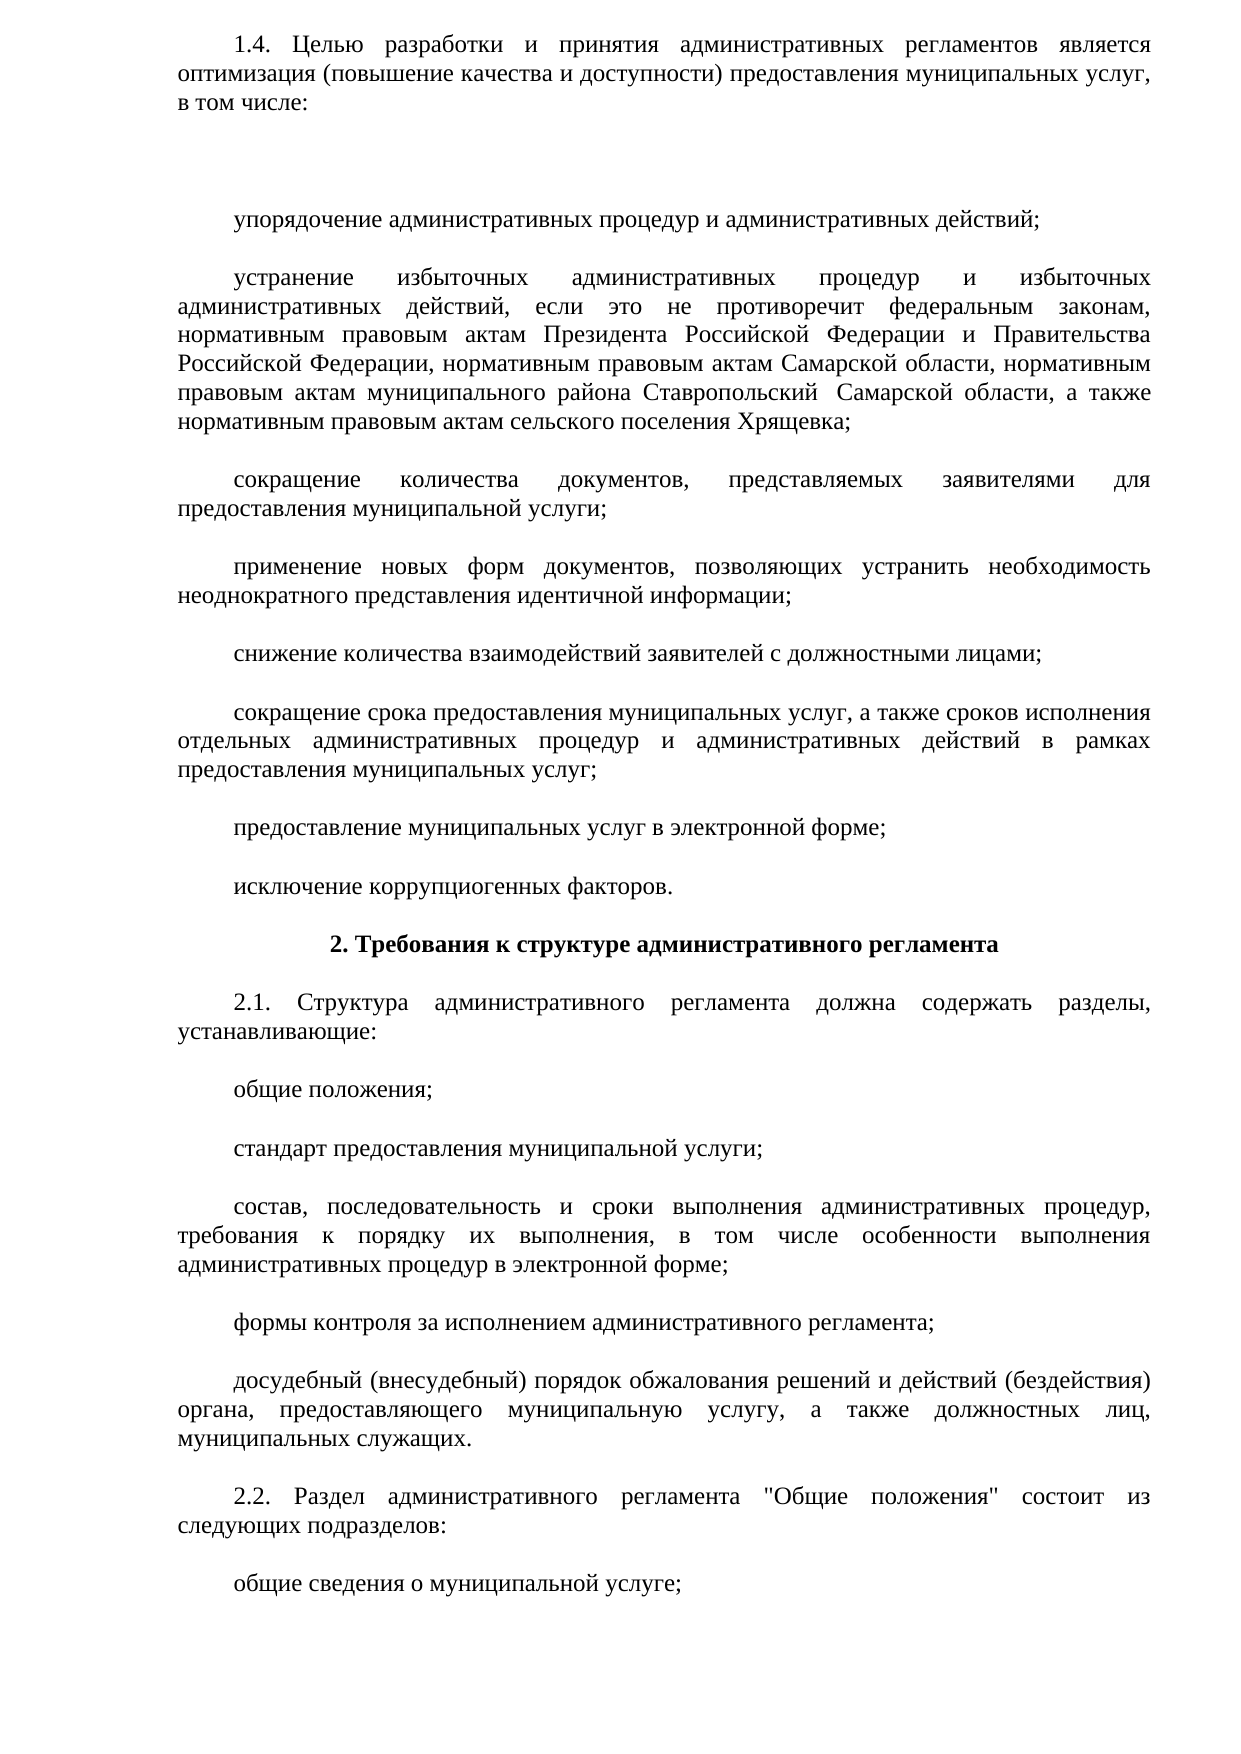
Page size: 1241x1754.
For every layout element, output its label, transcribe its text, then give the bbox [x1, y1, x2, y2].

text применение новых форм документов, позволяющих устранить необходимость неоднократного представления идентичной информации; [177, 551, 1152, 609]
text формы контроля за исполнением административного регламента; [177, 1307, 1152, 1336]
text общие сведения о муниципальной услуге; [177, 1568, 1152, 1597]
text стандарт предоставления муниципальной услуги; [177, 1133, 1152, 1162]
text сокращение количества документов, представляемых заявителями для предоставления муниципальной услуги; [177, 464, 1152, 522]
text упорядочение административных процедур и административных действий; [177, 204, 1152, 232]
text состав, последовательность и сроки выполнения административных процедур, требования к порядку их выполнения, в том числе особенности выполнения административных процедур в электронной форме; [177, 1191, 1152, 1277]
text досудебный (внесудебный) порядок обжалования решений и действий (бездействия) органа, предоставляющего муниципальную услугу, а также должностных лиц, муниципальных служащих. [177, 1365, 1152, 1452]
text 2. Требования к структуре административного регламента [177, 929, 1152, 958]
text общие положения; [177, 1074, 1152, 1103]
text 2.1. Структура административного регламента должна содержать разделы, устанавливающие: [177, 987, 1152, 1045]
text снижение количества взаимодействий заявителей с должностными лицами; [177, 638, 1152, 667]
text предоставление муниципальных услуг в электронной форме; [177, 812, 1152, 841]
text 2.2. Раздел административного регламента "Общие положения" состоит из следующих подразделов: [177, 1481, 1152, 1539]
text исключение коррупциогенных факторов. [177, 871, 1152, 899]
text 1.4. Целью разработки и принятия административных регламентов является оптимизация (повышение качества и доступности) предоставления муниципальных услуг, в том числе: [177, 29, 1152, 116]
text сокращение срока предоставления муниципальных услуг, а также сроков исполнения отдельных административных процедур и административных действий в рамках предоставления муниципальных услуг; [177, 697, 1152, 783]
text устранение избыточных административных процедур и избыточных административных действий, если это не противоречит федеральным законам, нормативным правовым актам Президента Российской Федерации и Правительства Российской Федерации, нормативным правовым актам Самарской области, нормативным правовым актам муниципального района Ставропольский Самарской области, а также нормативным правовым актам сельского поселения Хрящевка; [177, 262, 1152, 434]
